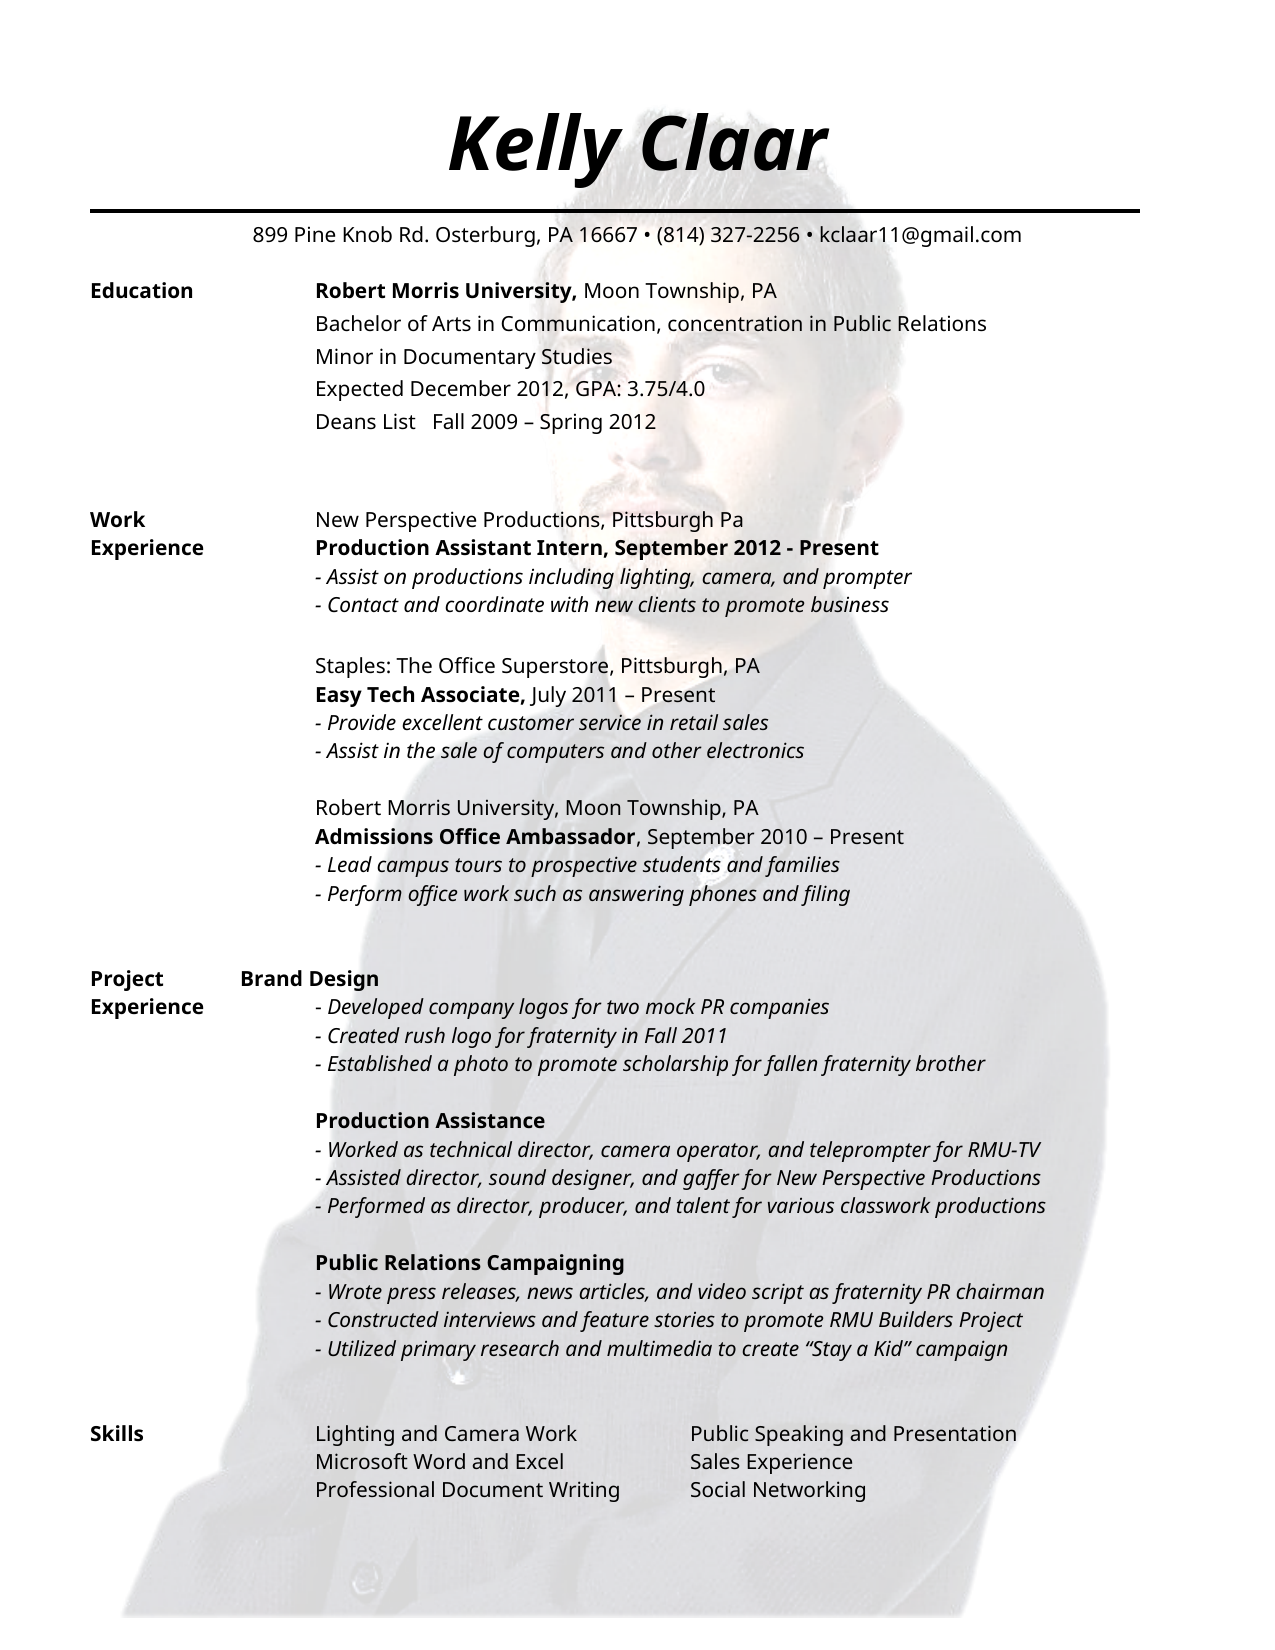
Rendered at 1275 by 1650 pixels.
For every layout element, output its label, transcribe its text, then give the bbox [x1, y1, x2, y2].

text Deans List Fall 2009 – Spring 2012 [90, 407, 1185, 436]
text Minor in Documentary Studies [240, 342, 1185, 370]
text - Worked as technical director, camera operator, and teleprompter for RMU-TV [90, 1135, 1185, 1163]
text - Lead campus tours to prospective students and families [90, 850, 1185, 879]
text Public Relations Campaigning [90, 1248, 1185, 1277]
text - Perform office work such as answering phones and filing [90, 879, 1185, 907]
text - Created rush logo for fraternity in Fall 2011 [90, 1021, 1185, 1049]
text Microsoft Word and Excel Sales Experience Professional Document Writing Social Networking [90, 1447, 1185, 1504]
text - Contact and coordinate with new clients to promote business [90, 590, 1185, 619]
text Education Robert Morris University, Moon Township, PA [90, 277, 1185, 305]
text Bachelor of Arts in Communication, concentration in Public Relations [90, 309, 1185, 338]
text Work New Perspective Productions, Pittsburgh Pa [90, 505, 1185, 533]
text Robert Morris University, Moon Township, PA [240, 793, 1185, 822]
text Easy Tech Associate, July 2011 – Present [90, 680, 1185, 708]
text Admissions Office Ambassador, September 2010 – Present [90, 822, 1185, 850]
text Staples: The Office Superstore, Pittsburgh, PA [90, 651, 1185, 680]
text - Assisted director, sound designer, and gaffer for New Perspective Productions [90, 1163, 1185, 1192]
text Experience - Developed company logos for two mock PR companies [90, 992, 1185, 1021]
text - Assist on productions including lighting, camera, and prompter [90, 562, 1185, 590]
text - Wrote press releases, news articles, and video script as fraternity PR chairman [90, 1277, 1185, 1305]
text - Constructed interviews and feature stories to promote RMU Builders Project [90, 1305, 1185, 1334]
text - Provide excellent customer service in retail sales [90, 708, 1185, 737]
text Production Assistance [90, 1106, 1185, 1135]
text Kelly Claar [90, 90, 1185, 192]
text Skills Lighting and Camera Work Public Speaking and Presentation [90, 1419, 1185, 1447]
text - Performed as director, producer, and talent for various classwork productions [90, 1192, 1185, 1220]
text Expected December 2012, GPA: 3.75/4.0 [90, 374, 1185, 403]
text 899 Pine Knob Rd. Osterburg, PA 16667 • (814) 327-2256 • kclaar11@gmail.com [90, 221, 1185, 249]
text - Established a photo to promote scholarship for fallen fraternity brother [90, 1049, 1185, 1078]
text - Utilized primary research and multimedia to create “Stay a Kid” campaign [90, 1334, 1185, 1362]
text Project Brand Design [90, 964, 1185, 992]
text - Assist in the sale of computers and other electronics [90, 737, 1185, 765]
text Experience Production Assistant Intern, September 2012 - Present [90, 533, 1185, 562]
